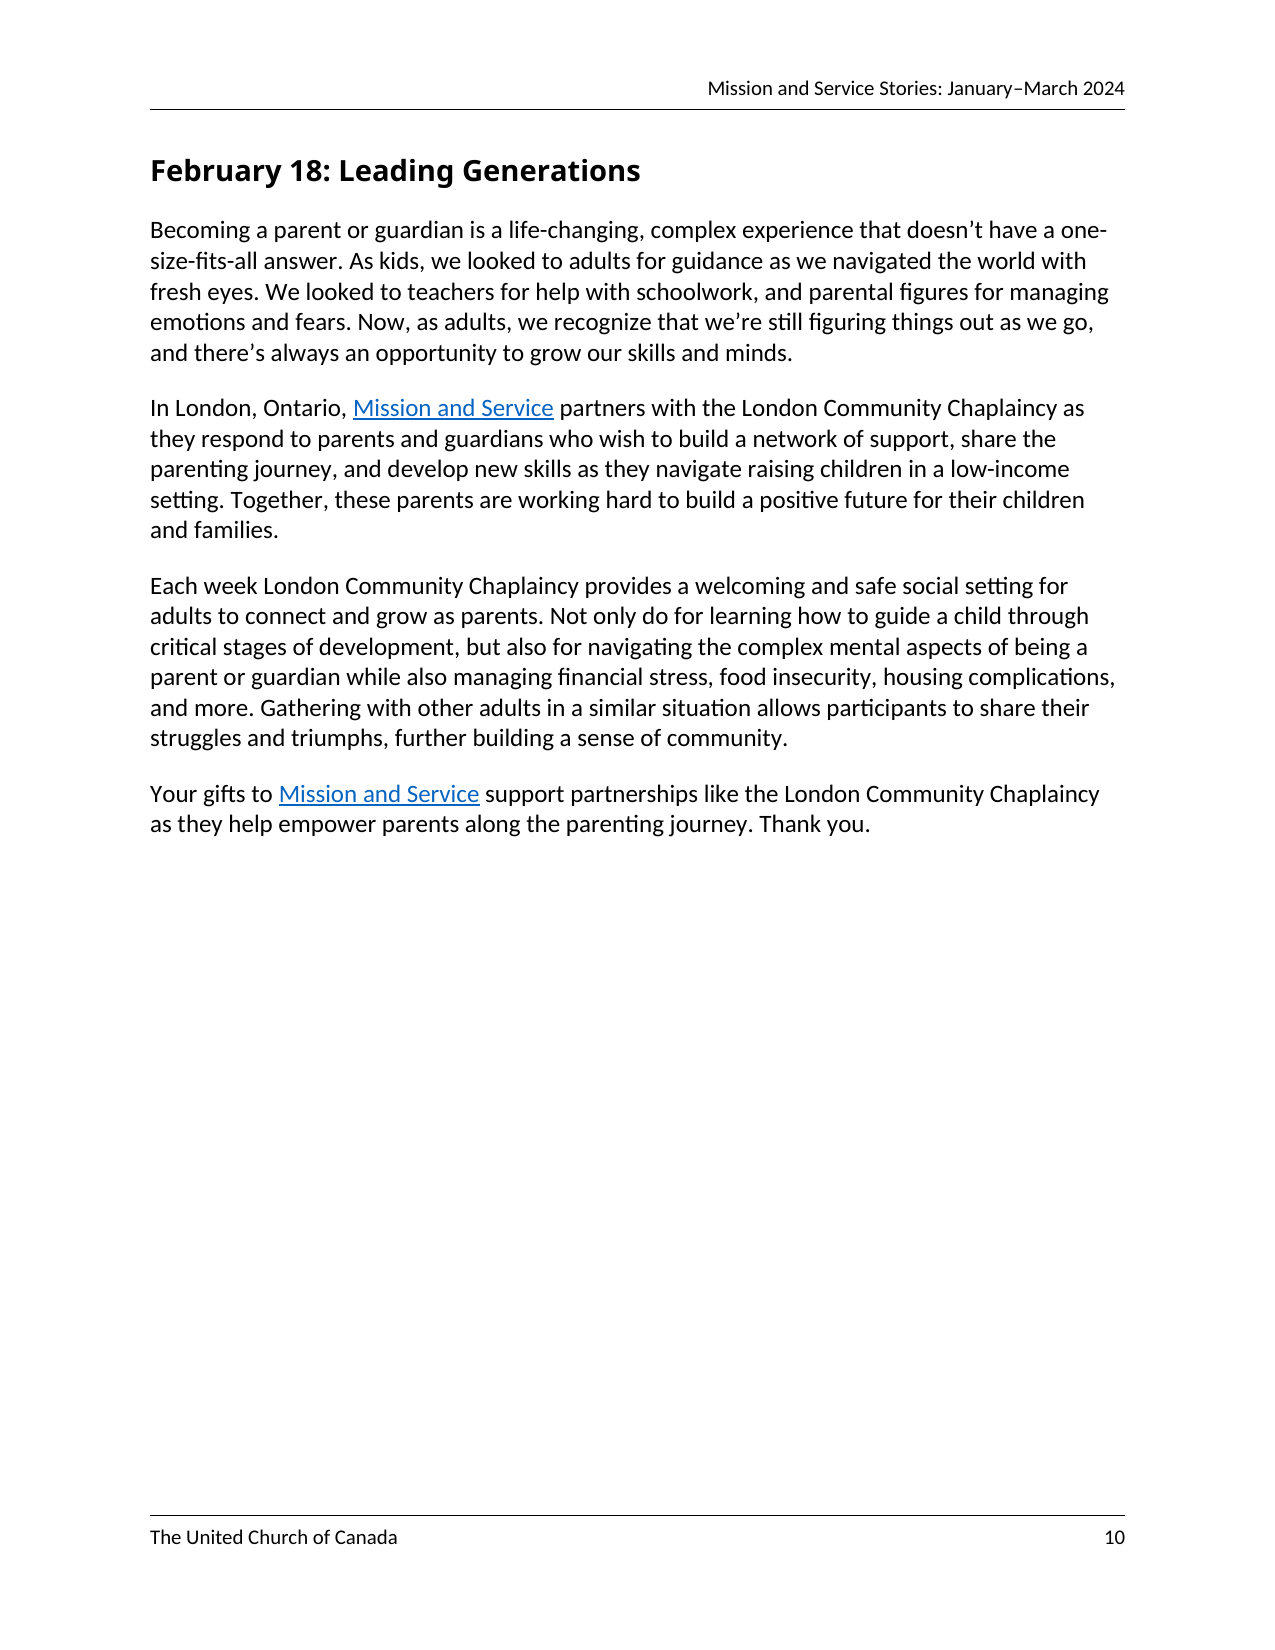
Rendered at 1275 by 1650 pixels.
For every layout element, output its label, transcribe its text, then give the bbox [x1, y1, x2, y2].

text In London, Ontario, Mission and Service partners with the London Community Chaplaincy as they respond to parents and guardians who wish to build a network of support, share the parenting journey, and develop new skills as they navigate raising children in a low-income setting. Together, these parents are working hard to build a positive future for their children and families. [150, 392, 1125, 545]
text Your gifts to Mission and Service support partnerships like the London Community Chaplaincy as they help empower parents along the parenting journey. Thank you. [150, 778, 1125, 839]
text Each week London Community Chaplaincy provides a welcoming and safe social setting for adults to connect and grow as parents. Not only do for learning how to guide a child through critical stages of development, but also for navigating the complex mental aspects of being a parent or guardian while also managing financial stress, food insecurity, housing complications, and more. Gathering with other adults in a similar situation allows participants to share their struggles and triumphs, further building a sense of community. [150, 570, 1125, 753]
text Becoming a parent or guardian is a life-changing, complex experience that doesn’t have a one-size-fits-all answer. As kids, we looked to adults for guidance as we navigated the world with fresh eyes. We looked to teachers for help with schoolwork, and parental figures for managing emotions and fears. Now, as adults, we recognize that we’re still figuring things out as we go, and there’s always an opportunity to grow our skills and minds. [150, 215, 1125, 367]
subtitle February 18: Leading Generations [150, 150, 1125, 190]
